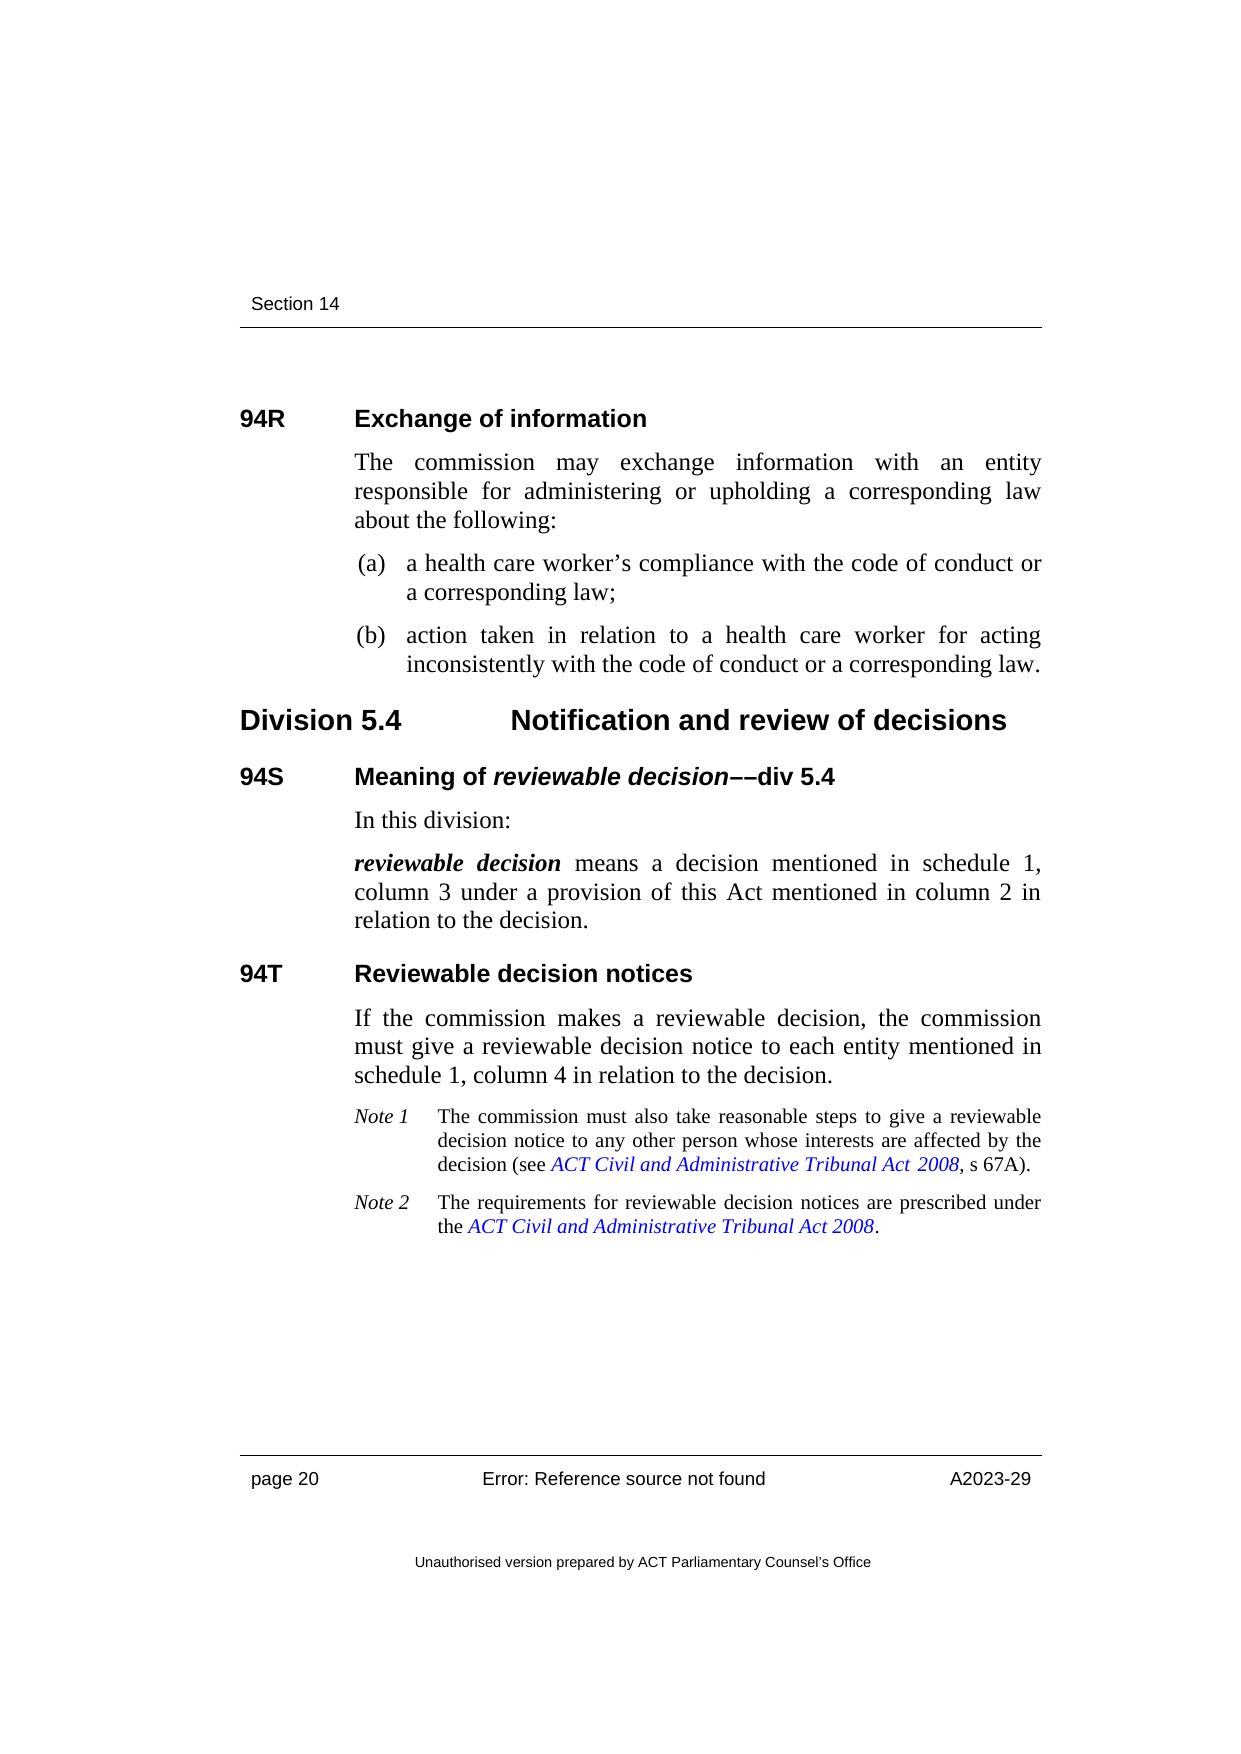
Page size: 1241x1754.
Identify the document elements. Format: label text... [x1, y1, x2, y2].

text Division 5.4 Notification and review of decisions [239, 703, 1042, 736]
text The commission may exchange information with an entity responsible for administering or upholding a corresponding law about the following: [354, 447, 1042, 534]
text 94S Meaning of reviewable decision––div 5.4 [239, 761, 1042, 790]
text 94T Reviewable decision notices [239, 959, 1042, 988]
text (a) a health care worker’s compliance with the code of conduct or a corresponding law; [239, 548, 1042, 606]
text (b) action taken in relation to a health care worker for acting inconsistently with the code of conduct or a corresponding law. [239, 620, 1042, 678]
text If the commission makes a reviewable decision, the commission must give a reviewable decision notice to each entity mentioned in schedule 1, column 4 in relation to the decision. [354, 1003, 1042, 1089]
text reviewable decision means a decision mentioned in schedule 1, column 3 under a provision of this Act mentioned in column 2 in relation to the decision. [354, 848, 1042, 934]
text Note 1 The commission must also take reasonable steps to give a reviewable decision notice to any other person whose interests are affected by the decision (see ACT Civil and Administrative Tribunal Act 2008, s 67A). [354, 1103, 1042, 1176]
text In this division: [354, 805, 1042, 833]
text Note 2 The requirements for reviewable decision notices are prescribed under the ACT Civil and Administrative Tribunal Act 2008. [354, 1190, 1042, 1238]
text 94R Exchange of information [239, 404, 1042, 433]
